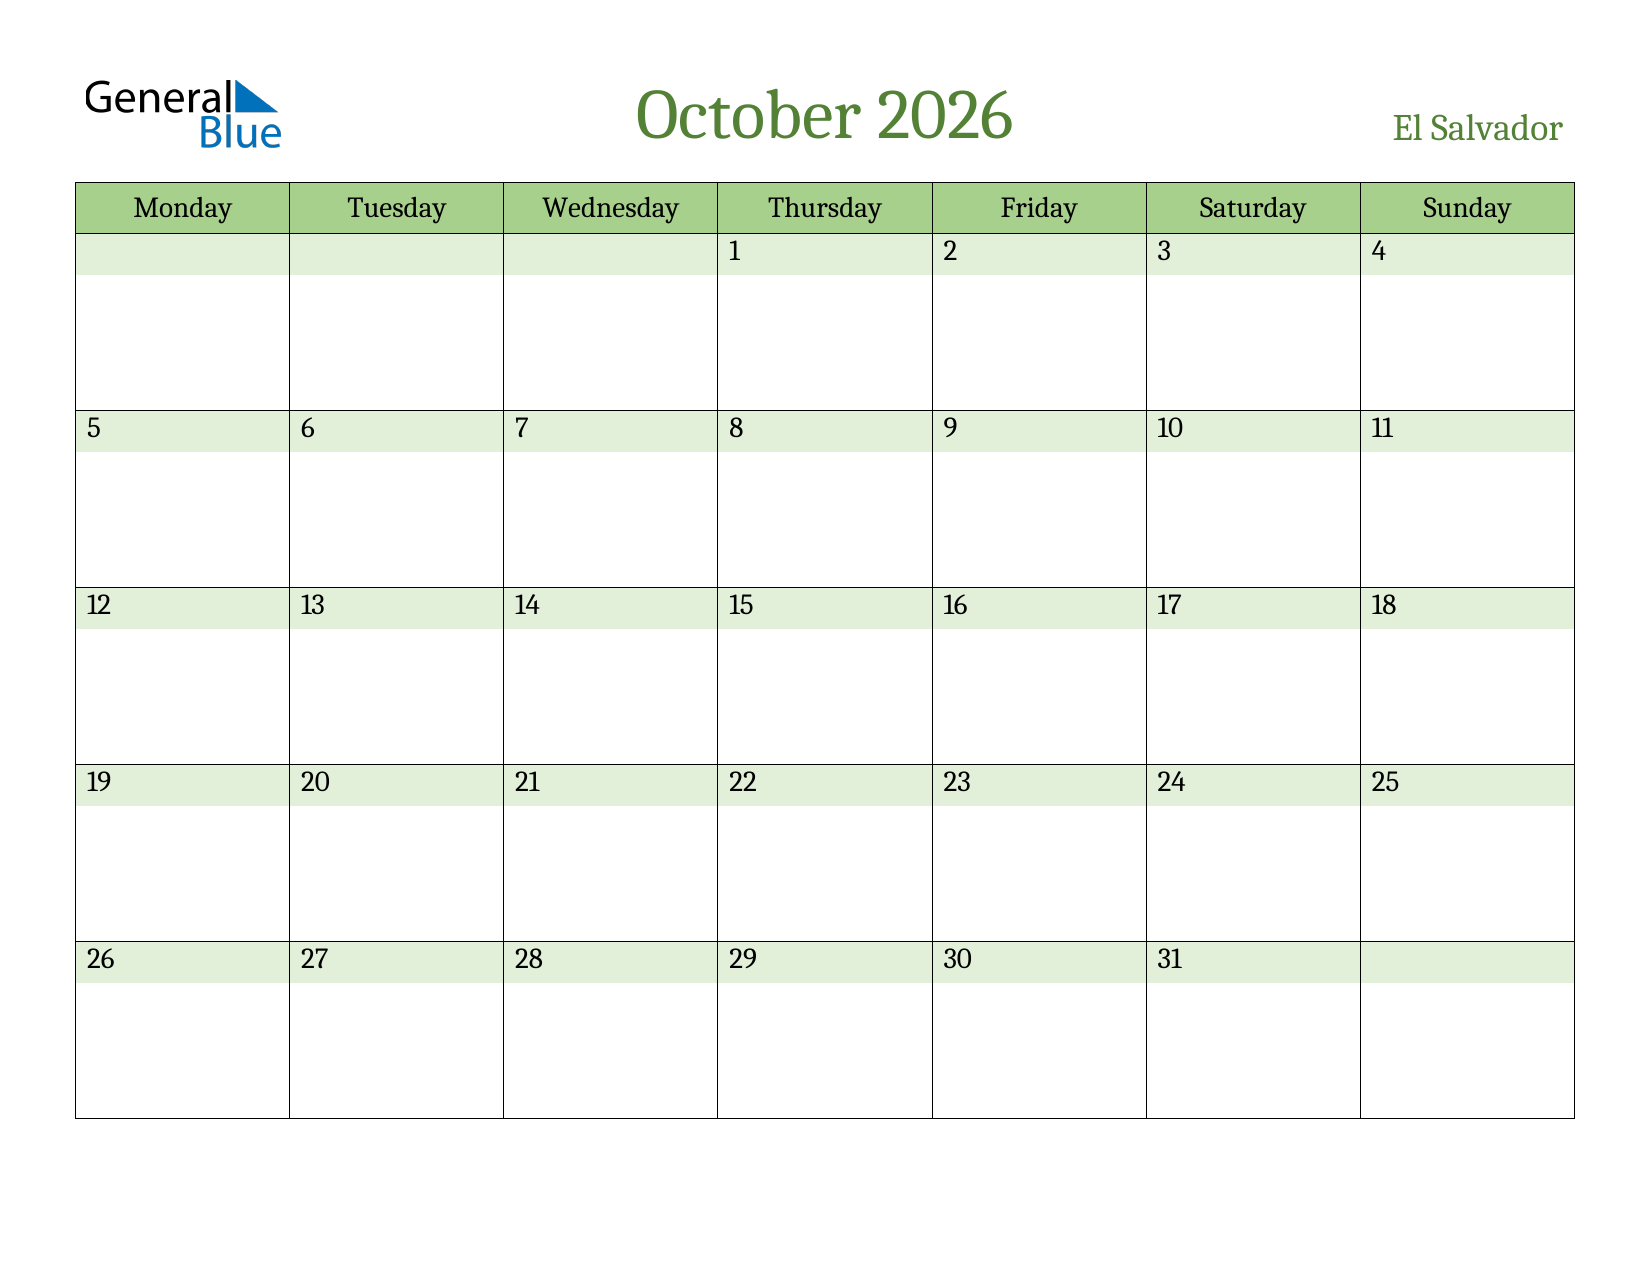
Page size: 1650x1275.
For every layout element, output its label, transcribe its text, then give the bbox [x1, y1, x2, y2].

table_cell [504, 983, 717, 1118]
table_cell [1361, 452, 1574, 587]
table_cell Friday [933, 183, 1146, 233]
table_cell 8 [718, 411, 932, 452]
table_cell 19 [76, 765, 289, 806]
table_cell [933, 452, 1146, 587]
table_cell 15 [718, 588, 932, 629]
table_cell 18 [1361, 588, 1574, 629]
table_cell Monday [76, 183, 289, 233]
table_cell Wednesday [504, 183, 717, 233]
table_cell [933, 629, 1146, 764]
table_cell [1361, 275, 1574, 410]
table_cell Sunday [1361, 183, 1574, 233]
table_cell [1361, 629, 1574, 764]
table_cell [718, 629, 932, 764]
table_cell [1361, 942, 1574, 983]
table_cell 4 [1361, 234, 1574, 275]
table_cell [290, 629, 503, 764]
table_cell 2 [933, 234, 1146, 275]
table_cell [1147, 806, 1360, 941]
picture [86, 80, 281, 148]
table_cell [290, 452, 503, 587]
table_cell [290, 983, 503, 1118]
table_cell Tuesday [290, 183, 503, 233]
table_cell [504, 275, 717, 410]
table_cell 10 [1147, 411, 1360, 452]
table_cell 6 [290, 411, 503, 452]
table_cell [718, 275, 932, 410]
table_cell 20 [290, 765, 503, 806]
table_cell [933, 806, 1146, 941]
table_cell 23 [933, 765, 1146, 806]
table_cell [718, 452, 932, 587]
table_cell [76, 275, 289, 410]
table_cell [76, 234, 289, 275]
table_cell 25 [1361, 765, 1574, 806]
table_cell 1 [718, 234, 932, 275]
table_cell 12 [76, 588, 289, 629]
table_cell [290, 275, 503, 410]
table_cell [933, 983, 1146, 1118]
table_cell 7 [504, 411, 717, 452]
table_cell [1147, 452, 1360, 587]
table_cell [718, 983, 932, 1118]
table_cell 21 [504, 765, 717, 806]
table_cell 9 [933, 411, 1146, 452]
table_cell [1147, 983, 1360, 1118]
table_cell 16 [933, 588, 1146, 629]
table_cell [933, 275, 1146, 410]
table_cell Thursday [718, 183, 932, 233]
table_cell 3 [1147, 234, 1360, 275]
table_header October 2026 [504, 75, 1146, 182]
table_cell 11 [1361, 411, 1574, 452]
table_header El Salvador [1146, 75, 1574, 182]
table_cell [504, 629, 717, 764]
table_cell [1361, 806, 1574, 941]
table_cell Saturday [1147, 183, 1360, 233]
table_cell 22 [718, 765, 932, 806]
table_cell [504, 234, 717, 275]
table_cell 27 [290, 942, 503, 983]
table_cell 17 [1147, 588, 1360, 629]
table_cell 31 [1147, 942, 1360, 983]
table_cell [76, 452, 289, 587]
table_cell 24 [1147, 765, 1360, 806]
table_cell 26 [76, 942, 289, 983]
table_cell [1147, 275, 1360, 410]
table_cell 13 [290, 588, 503, 629]
table_cell 29 [718, 942, 932, 983]
table_cell [76, 983, 289, 1118]
table_cell [290, 806, 503, 941]
table_cell [76, 629, 289, 764]
table_cell [1361, 983, 1574, 1118]
table_cell 5 [76, 411, 289, 452]
table_header [76, 75, 503, 182]
table_cell [1147, 629, 1360, 764]
table_cell 30 [933, 942, 1146, 983]
table_cell [504, 452, 717, 587]
table_cell [76, 806, 289, 941]
table_cell [290, 234, 503, 275]
table_cell 14 [504, 588, 717, 629]
table_cell [718, 806, 932, 941]
table_cell 28 [504, 942, 717, 983]
table_cell [504, 806, 717, 941]
